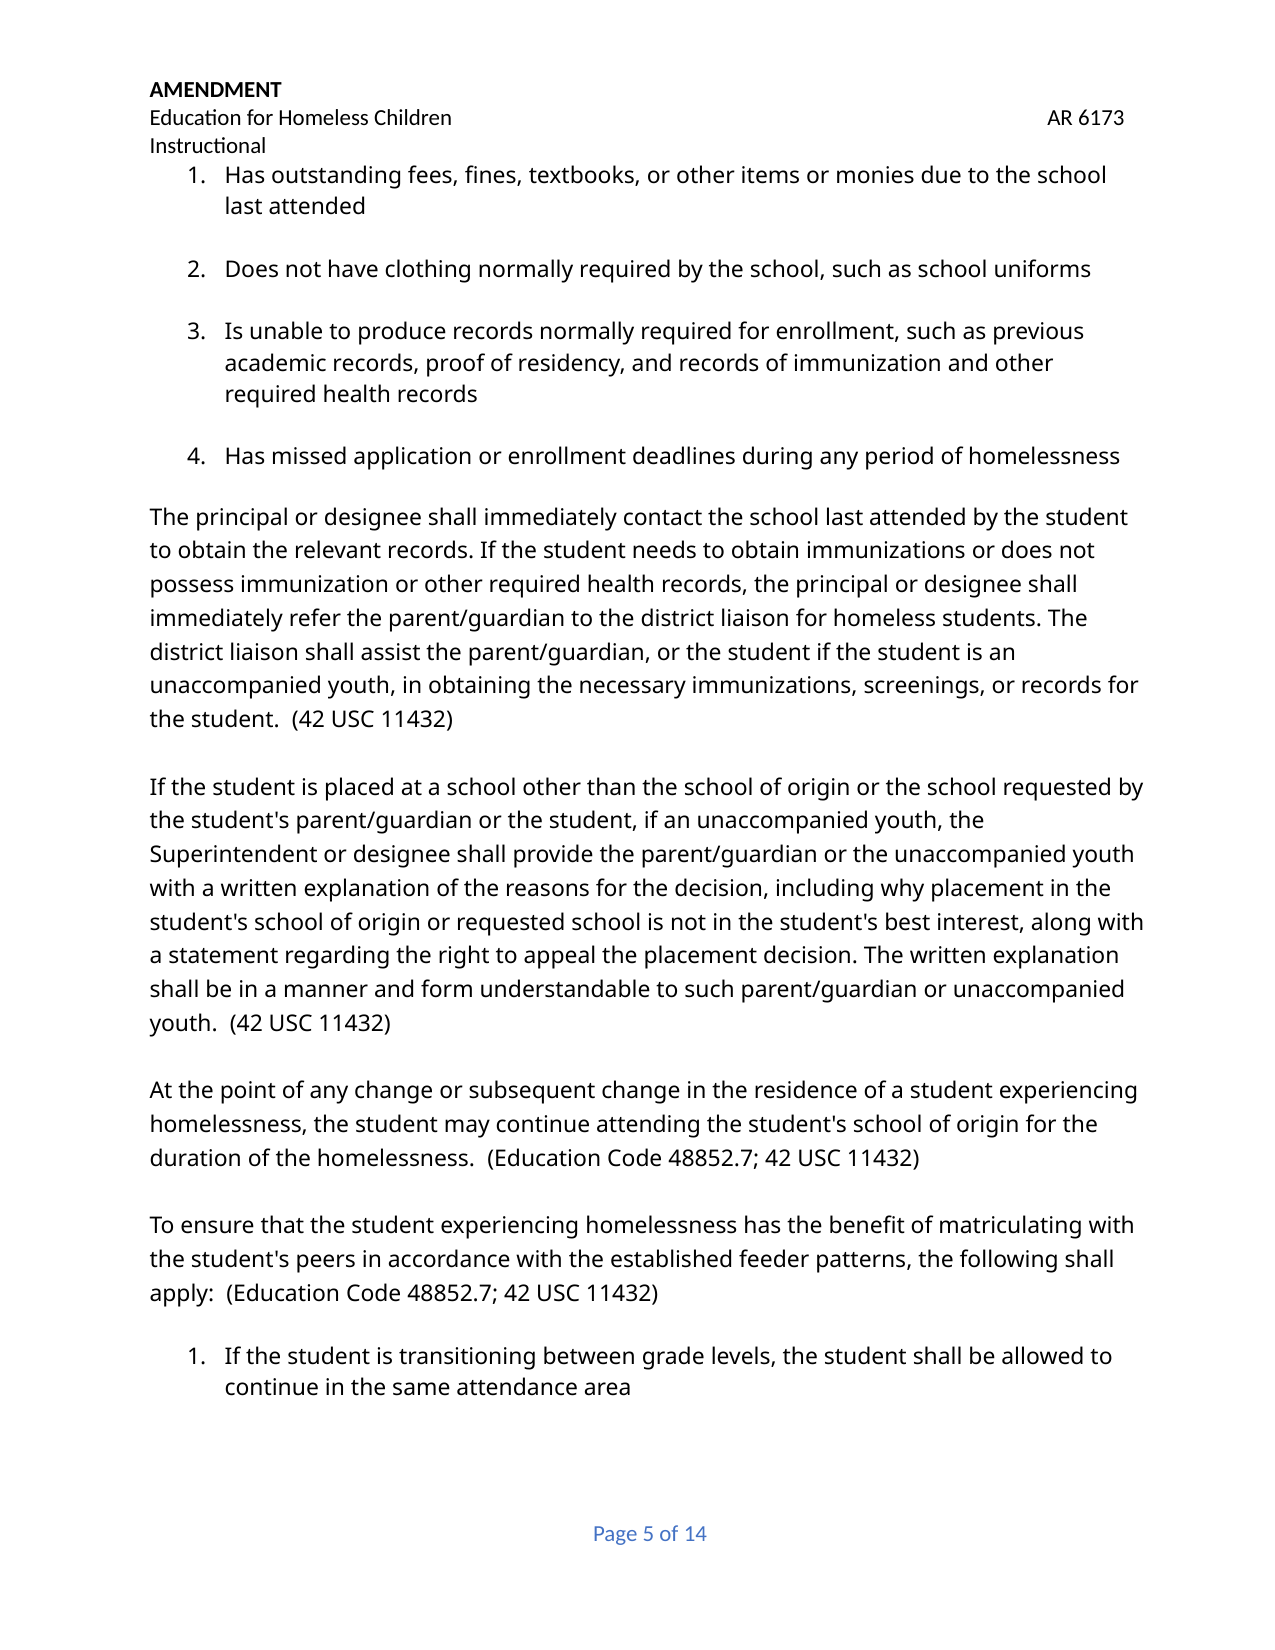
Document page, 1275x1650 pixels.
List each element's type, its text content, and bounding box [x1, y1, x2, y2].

list If the student is transitioning between grade levels, the student shall be allowed to continue in the same attendance area [187, 1340, 1150, 1434]
list Is unable to produce records normally required for enrollment, such as previous academic records, proof of residency, and records of immunization and other required health records [187, 315, 1150, 440]
text The principal or designee shall immediately contact the school last attended by the student to obtain the relevant records. If the student needs to obtain immunizations or does not possess immunization or other required health records, the principal or designee shall immediately refer the parent/guardian to the district liaison for homeless students. The district liaison shall assist the parent/guardian, or the student if the student is an unaccompanied youth, in obtaining the necessary immunizations, screenings, or records for the student. (42 USC 11432) If the student is placed at a school other than the school of origin or the school requested by the student's parent/guardian or the student, if an unaccompanied youth, the Superintendent or designee shall provide the parent/guardian or the unaccompanied youth with a written explanation of the reasons for the decision, including why placement in the student's school of origin or requested school is not in the student's best interest, along with a statement regarding the right to appeal the placement decision. The written explanation shall be in a manner and form understandable to such parent/guardian or unaccompanied youth. (42 USC 11432) At the point of any change or subsequent change in the residence of a student experiencing homelessness, the student may continue attending the student's school of origin for the duration of the homelessness. (Education Code 48852.7; 42 USC 11432) To ensure that the student experiencing homelessness has the benefit of matriculating with the student's peers in accordance with the established feeder patterns, the following shall apply: (Education Code 48852.7; 42 USC 11432) [149, 501, 1150, 1308]
list Has outstanding fees, fines, textbooks, or other items or monies due to the school last attended [187, 159, 1150, 253]
list Has missed application or enrollment deadlines during any period of homelessness [187, 440, 1150, 472]
list Does not have clothing normally required by the school, such as school uniforms [187, 253, 1150, 315]
